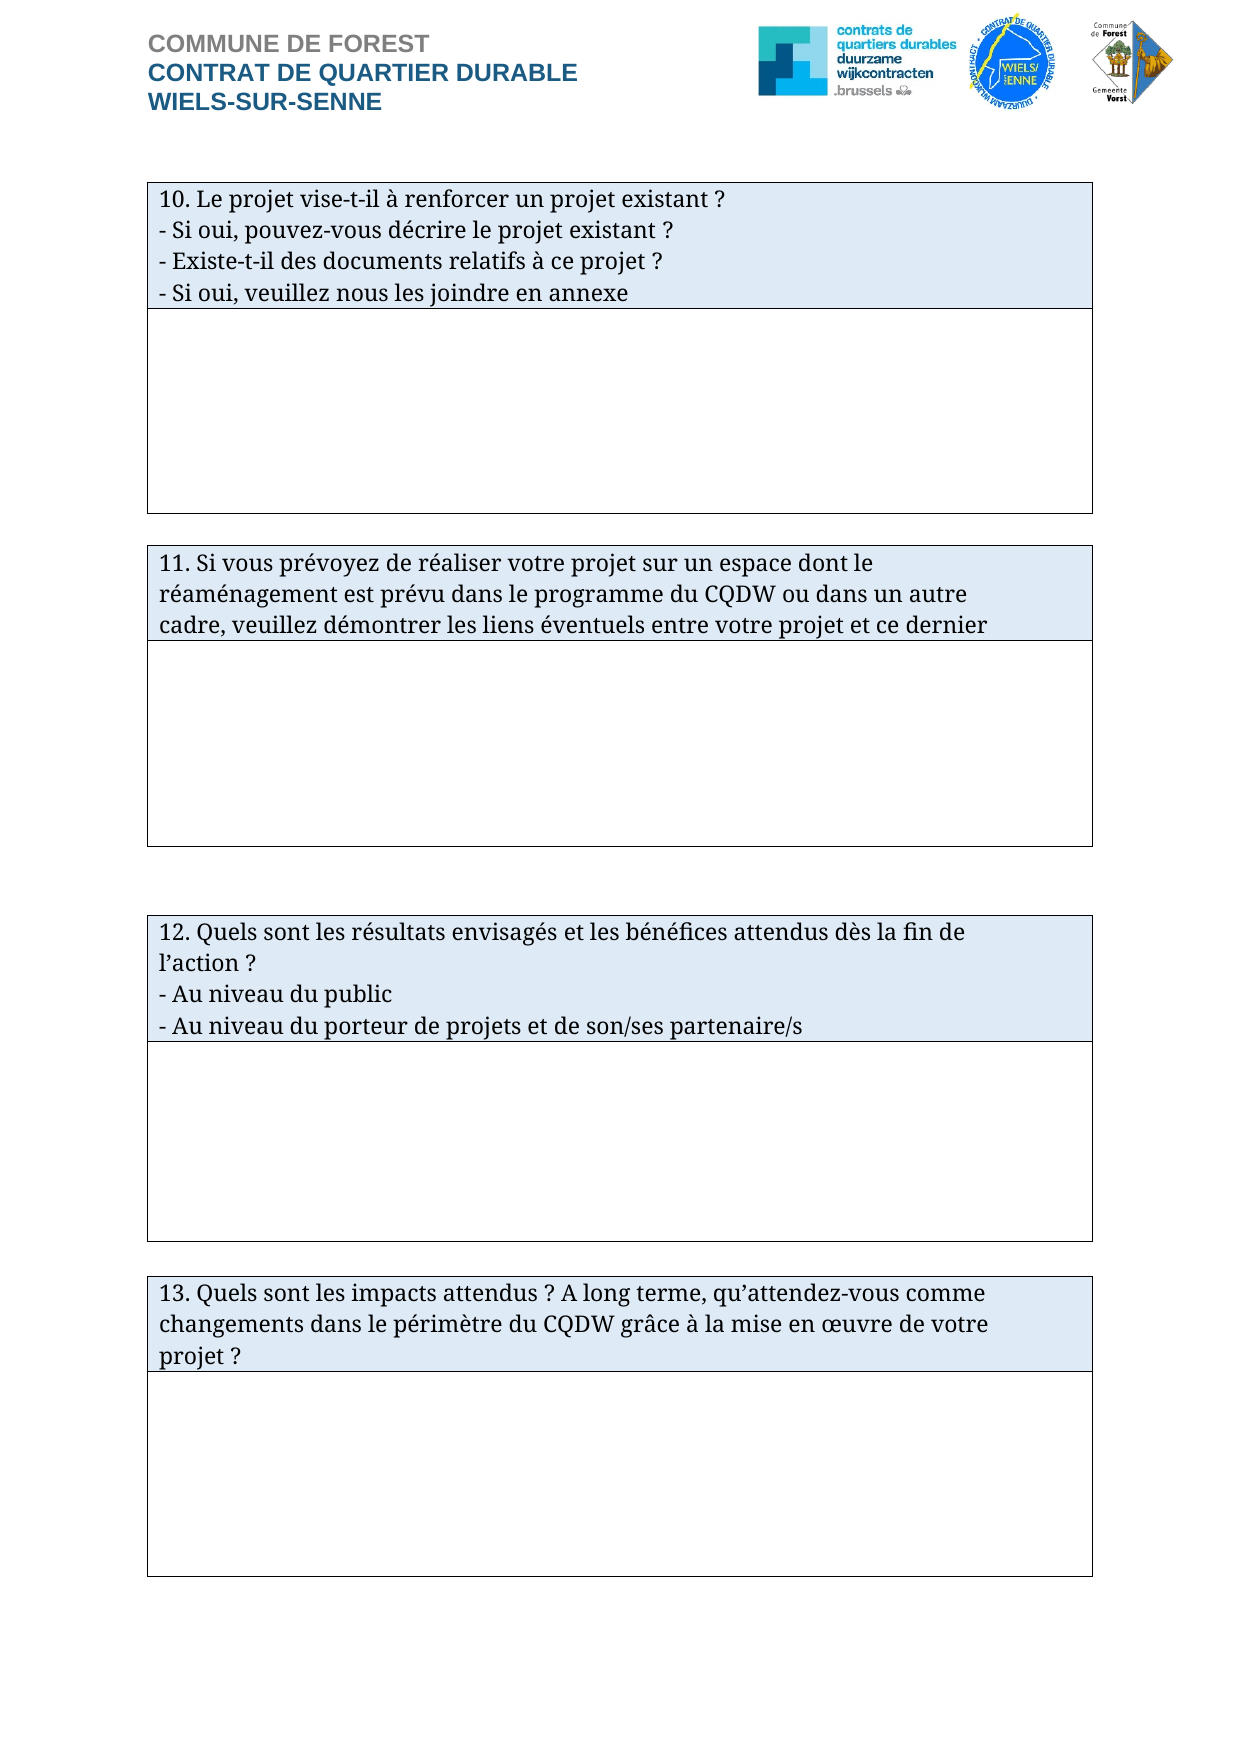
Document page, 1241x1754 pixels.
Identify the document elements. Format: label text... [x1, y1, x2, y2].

table_cell [148, 1372, 1092, 1576]
table_cell [148, 309, 1092, 513]
table_header 10. Le projet vise-t-il à renforcer un projet existant ? - Si oui, pouvez-vous décrire le projet existant ? - Existe-t-il des documents relatifs à ce projet ? - Si oui, veuillez nous les joindre en annexe [148, 183, 1092, 308]
table_cell [148, 1042, 1092, 1241]
picture [741, 7, 1058, 113]
picture [1086, 13, 1176, 111]
table_header 12. Quels sont les résultats envisagés et les bénéfices attendus dès la fin de l’action ? - Au niveau du public - Au niveau du porteur de projets et de son/ses partenaire/s [148, 916, 1092, 1041]
table_header 13. Quels sont les impacts attendus ? A long terme, qu’attendez-vous comme changements dans le périmètre du CQDW grâce à la mise en œuvre de votre projet ? [148, 1277, 1092, 1371]
table_cell [148, 641, 1092, 846]
table_header 11. Si vous prévoyez de réaliser votre projet sur un espace dont le réaménagement est prévu dans le programme du CQDW ou dans un autre cadre, veuillez démontrer les liens éventuels entre votre projet et ce dernier [148, 546, 1092, 640]
